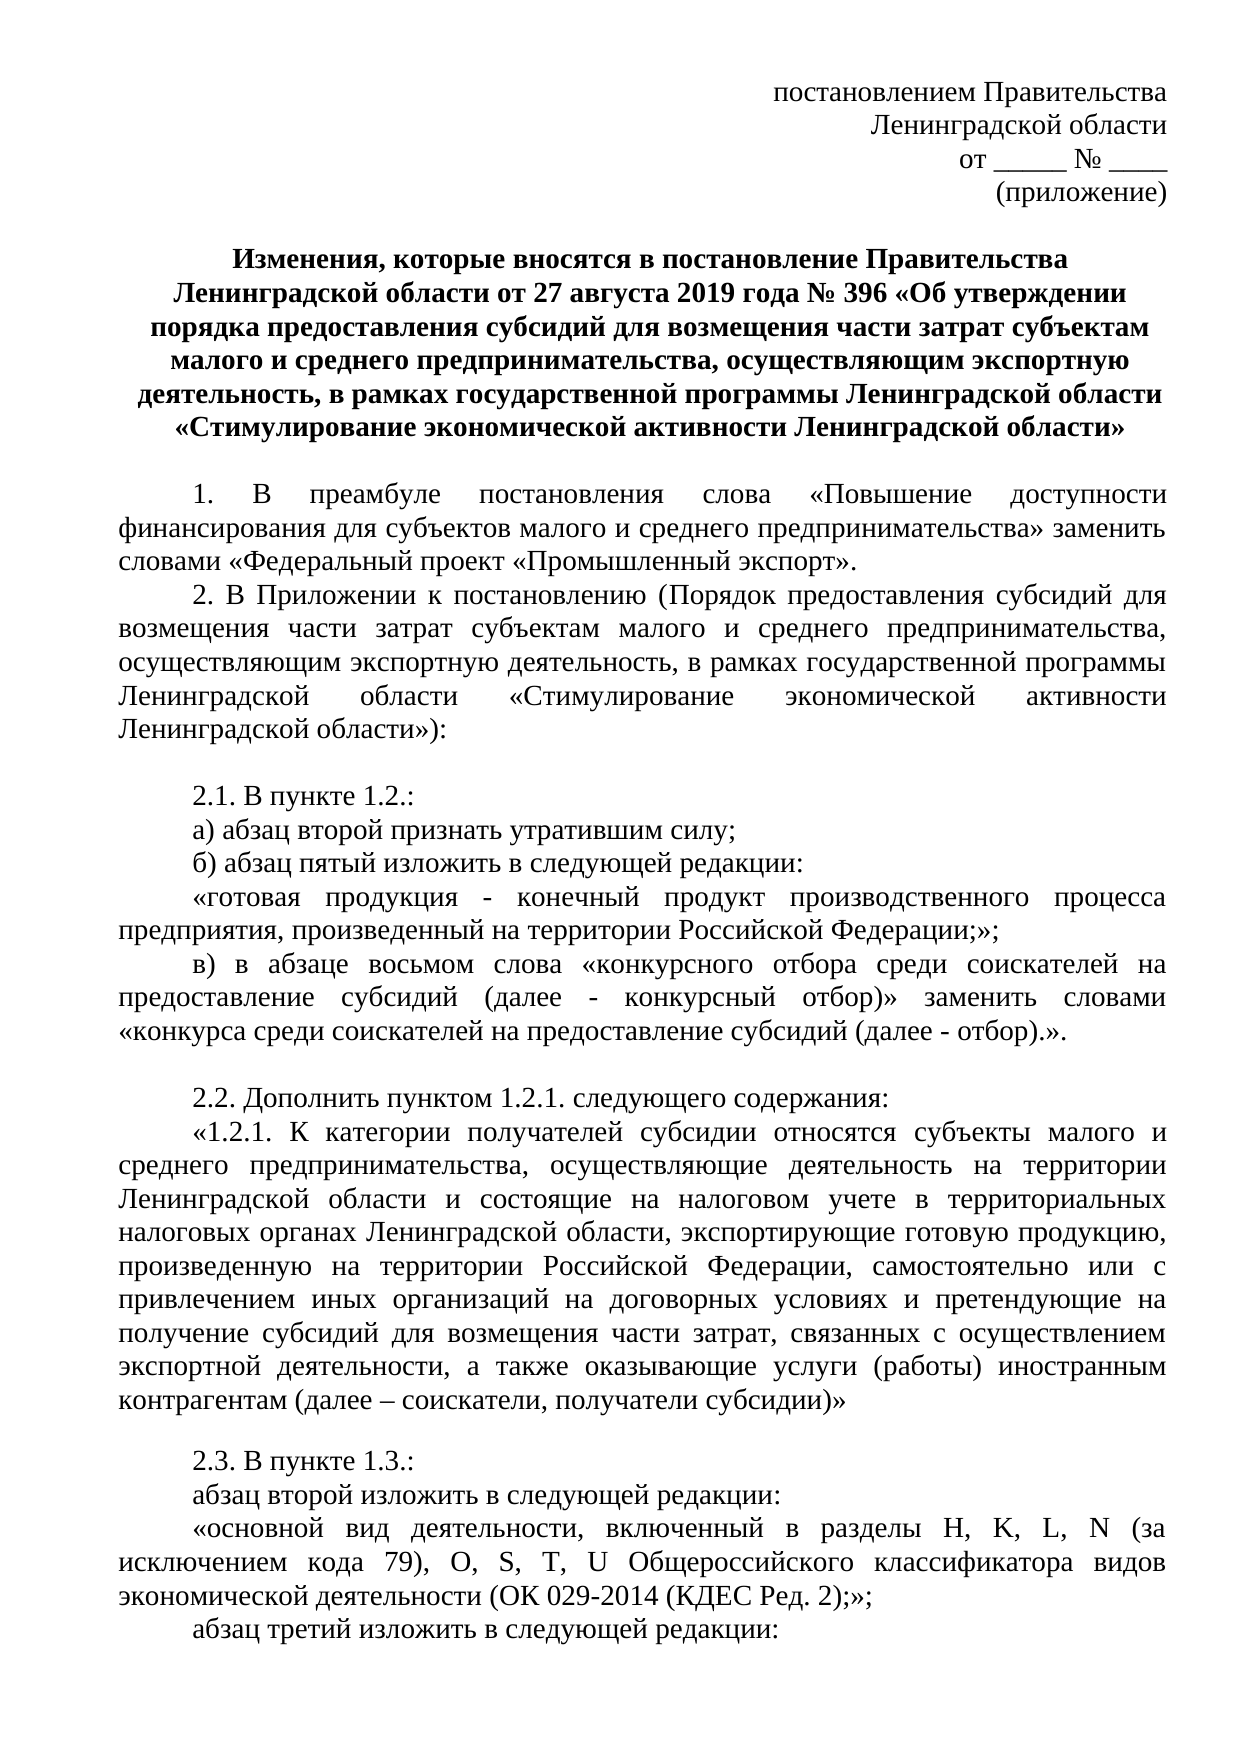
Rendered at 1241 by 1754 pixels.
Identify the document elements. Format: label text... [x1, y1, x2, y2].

title 2. В Приложении к постановлению (Порядок предоставления субсидий для возмещения части затрат субъектам малого и среднего предпринимательства, осуществляющим экспортную деятельность, в рамках государственной программы Ленинградской области «Стимулирование экономической активности Ленинградской области»): [118, 577, 1167, 745]
title 2.2. Дополнить пунктом 1.2.1. следующего содержания: [118, 1080, 1167, 1114]
title в) в абзаце восьмом слова «конкурсного отбора среди соискателей на предоставление субсидий (далее - конкурсный отбор)» заменить словами «конкурса среди соискателей на предоставление субсидий (далее - отбор).». [118, 946, 1167, 1047]
text 1. В преамбуле постановления слова «Повышение доступности финансирования для субъектов малого и среднего предпринимательства» заменить словами «Федеральный проект «Промышленный экспорт». [118, 476, 1167, 577]
title «готовая продукция - конечный продукт производственного процесса предприятия, произведенный на территории Российской Федерации;»; [118, 879, 1167, 946]
title б) абзац пятый изложить в следующей редакции: [118, 845, 1167, 879]
title «основной вид деятельности, включенный в разделы H, K, L, N (за исключением кода 79), O, S, T, U Общероссийского классификатора видов экономической деятельности (ОК 029-2014 (КДЕС Ред. 2);»; [118, 1511, 1167, 1611]
text от _____ № ____ [162, 141, 1167, 174]
title 2.3. В пункте 1.3.: [118, 1443, 1167, 1477]
title Изменения, которые вносятся в постановление Правительства Ленинградской области от 27 августа 2019 года № 396 «Об утверждении порядка предоставления субсидий для возмещения части затрат субъектам малого и среднего предпринимательства, осуществляющим экспортную деятельность, в рамках государственной программы Ленинградской области «Стимулирование экономической активности Ленинградской области» [133, 242, 1167, 443]
text (приложение) [162, 174, 1167, 208]
title 2.1. В пункте 1.2.: [118, 778, 1167, 812]
title а) абзац второй признать утратившим силу; [118, 812, 1167, 845]
title абзац второй изложить в следующей редакции: [118, 1477, 1167, 1511]
text «1.2.1. К категории получателей субсидии относятся субъекты малого и среднего предпринимательства, осуществляющие деятельность на территории Ленинградской области и состоящие на налоговом учете в территориальных налоговых органах Ленинградской области, экспортирующие готовую продукцию, произведенную на территории Российской Федерации, самостоятельно или с привлечением иных организаций на договорных условиях и претендующие на получение субсидий для возмещения части затрат, связанных с осуществлением экспортной деятельности, а также оказывающие услуги (работы) иностранным контрагентам (далее – соискатели, получатели субсидии)» [118, 1114, 1167, 1416]
text Ленинградской области [162, 107, 1167, 141]
title абзац третий изложить в следующей редакции: [118, 1611, 1167, 1645]
text постановлением Правительства [162, 74, 1167, 107]
